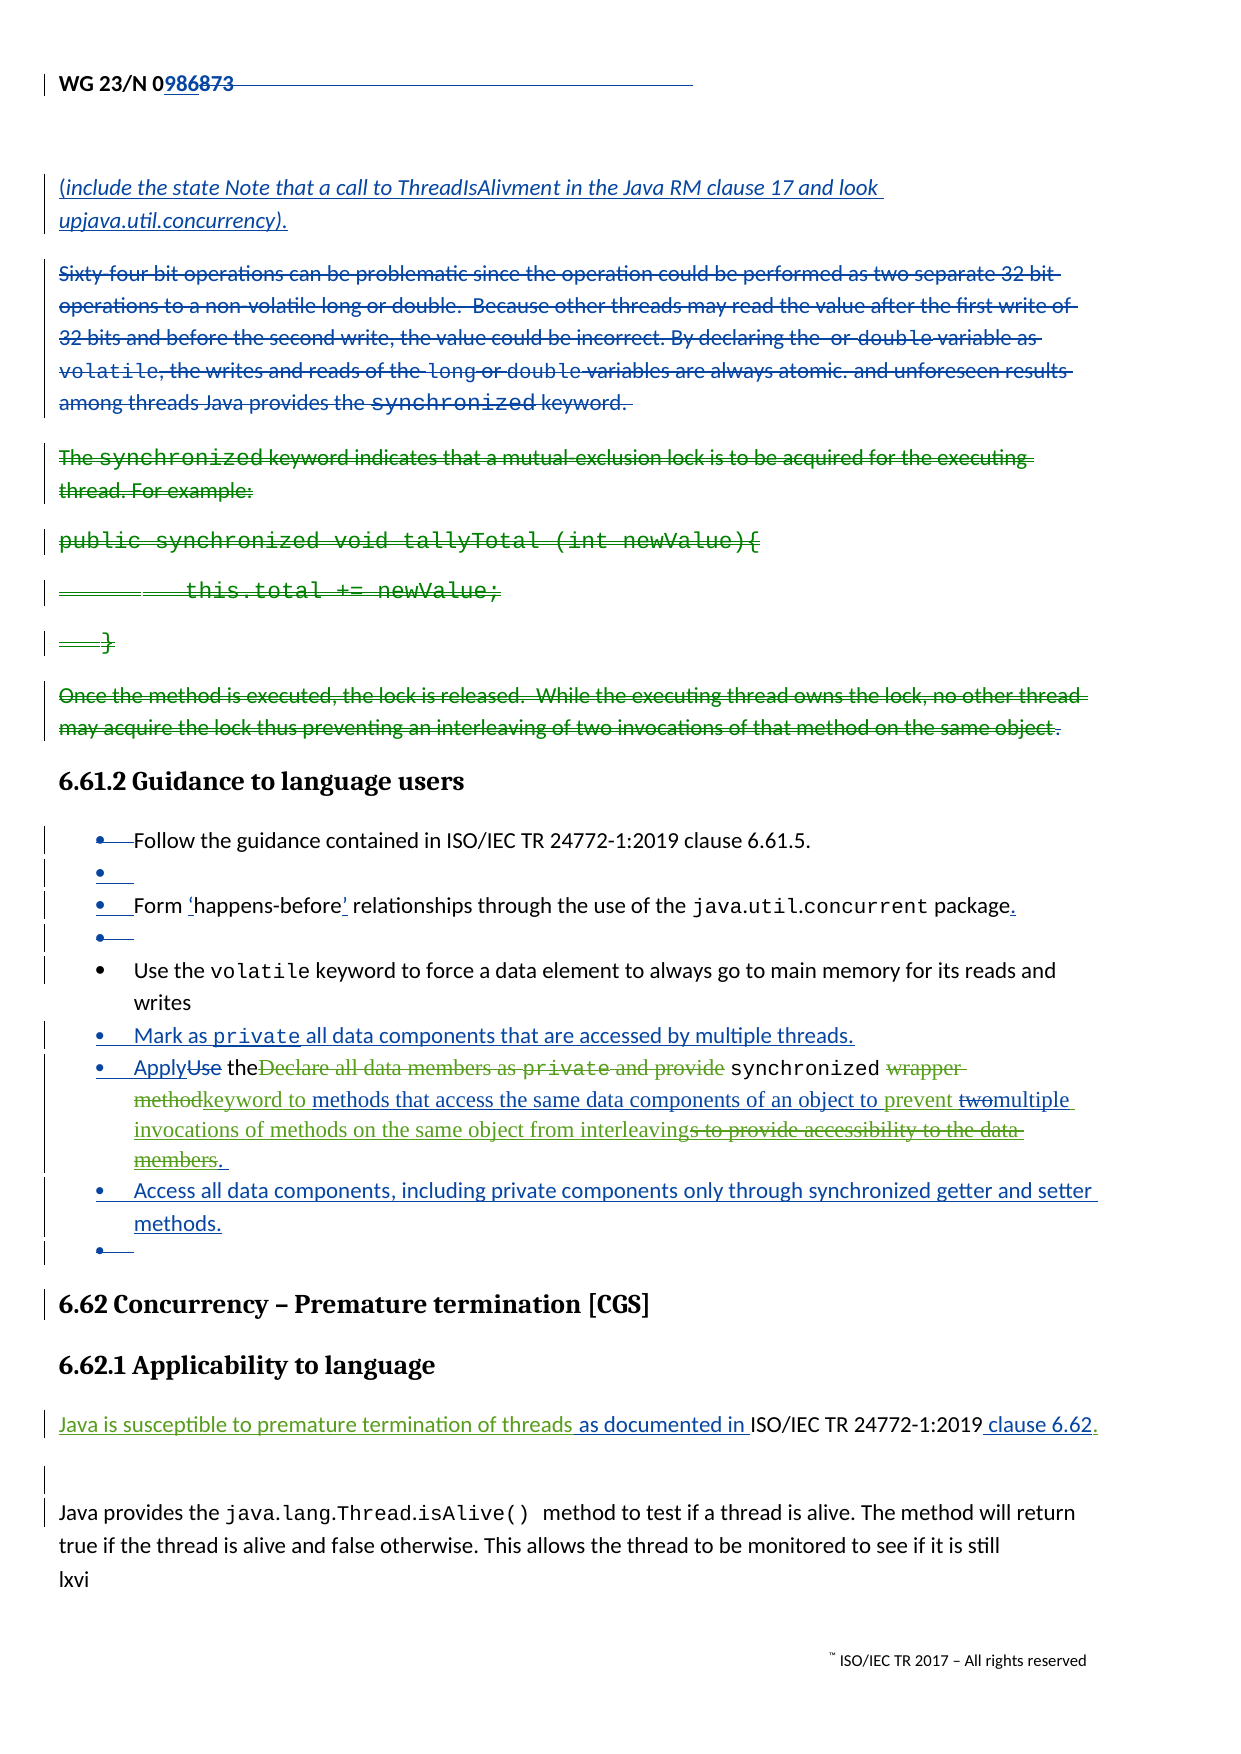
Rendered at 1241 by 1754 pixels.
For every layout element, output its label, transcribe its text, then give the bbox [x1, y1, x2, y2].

subtitle 6.62 Concurrency – Premature termination [CGS] [58, 1289, 1099, 1320]
subtitle 6.62.1 Applicability to language [58, 1350, 1099, 1381]
list Follow the guidance contained in ISO/IEC TR 24772-1:2019 clause 6.61.5. [96, 826, 1099, 854]
text ISO/IEC TR 24772-1:2019 [58, 1410, 1099, 1466]
subtitle 6.61.2 Guidance to language users [58, 766, 1099, 797]
list the synchronized [96, 1053, 1099, 1173]
list Form happens-before relationships through the use of the java.util.concurrent package [96, 891, 1099, 919]
list Use the volatile keyword to force a data element to always go to main memory for its reads and writes [96, 956, 1099, 1017]
